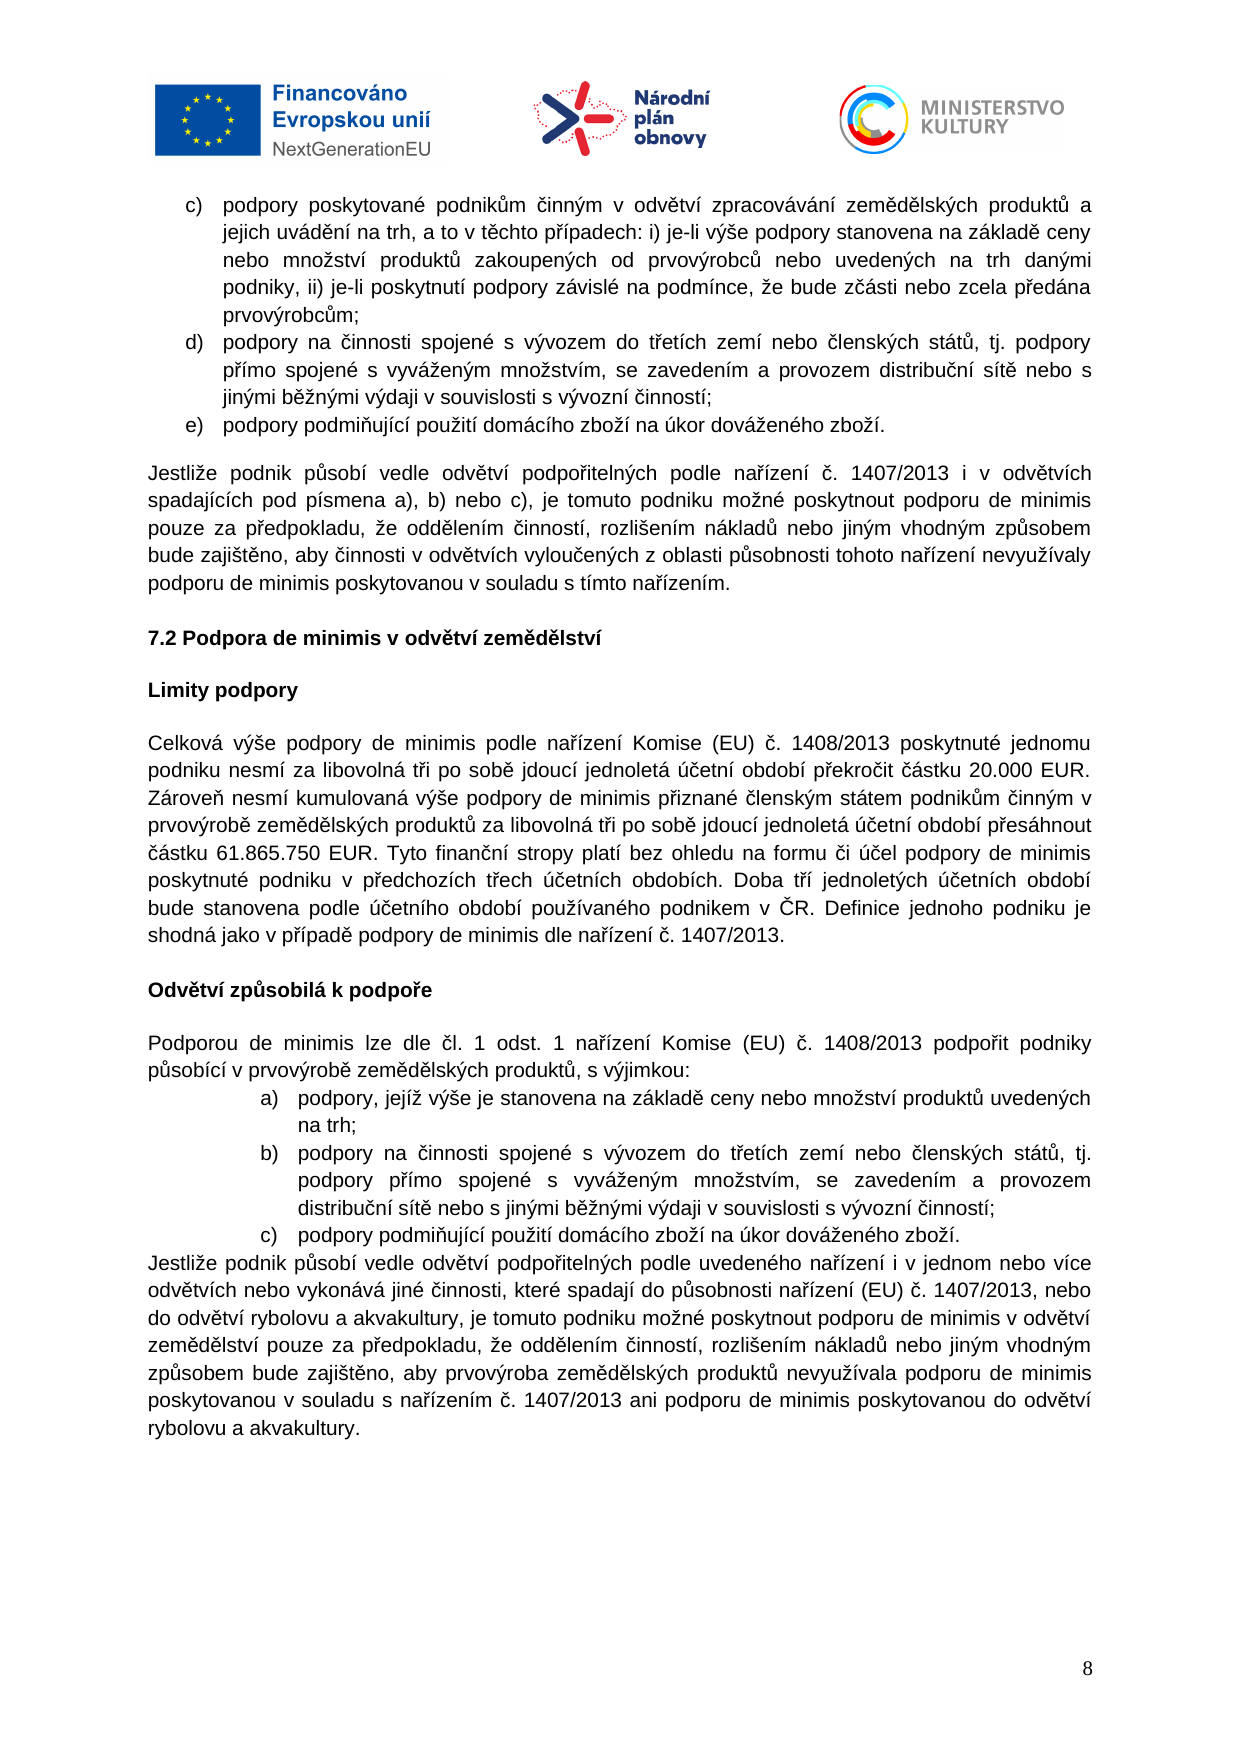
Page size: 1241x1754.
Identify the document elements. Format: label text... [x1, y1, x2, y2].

text Limity podpory [148, 678, 1093, 702]
text Jestliže podnik působí vedle odvětví podpořitelných podle nařízení č. 1407/2013 i v odvětvích spadajících pod písmena a), b) nebo c), je tomuto podniku možné poskytnout podporu de minimis pouze za předpokladu, že oddělením činností, rozlišením nákladů nebo jiným vhodným způsobem bude zajištěno, aby činnosti v odvětvích vyloučených z oblasti působnosti tohoto nařízení nevyužívaly podporu de minimis poskytovanou v souladu s tímto nařízením. [148, 461, 1093, 595]
list podpory podmiňující použití domácího zboží na úkor dováženého zboží. [185, 412, 1093, 436]
text 7.2 Podpora de minimis v odvětví zemědělství [148, 626, 1093, 650]
picture [839, 85, 1064, 154]
text Odvětví způsobilá k podpoře [148, 978, 1093, 1002]
picture [147, 73, 451, 165]
list podpory poskytované podnikům činným v odvětví zpracovávání zemědělských produktů a jejich uvádění na trh, a to v těchto případech: i) je-li výše podpory stanovena na základě ceny nebo množství produktů zakoupených od prvovýrobců nebo uvedených na trh danými podniky, ii) je-li poskytnutí podpory závislé na podmínce, že bude zčásti nebo zcela předána prvovýrobcům; [185, 192, 1093, 326]
list podpory, jejíž výše je stanovena na základě ceny nebo množství produktů uvedených na trh; [260, 1086, 1093, 1137]
text Jestliže podnik působí vedle odvětví podpořitelných podle uvedeného nařízení i v jednom nebo více odvětvích nebo vykonává jiné činnosti, které spadají do působnosti nařízení (EU) č. 1407/2013, nebo do odvětví rybolovu a akvakultury, je tomuto podniku možné poskytnout podporu de minimis v odvětví zemědělství pouze za předpokladu, že oddělením činností, rozlišením nákladů nebo jiným vhodným způsobem bude zajištěno, aby prvovýroba zemědělských produktů nevyužívala podporu de minimis poskytovanou v souladu s nařízením č. 1407/2013 ani podporu de minimis poskytovanou do odvětví rybolovu a akvakultury. [148, 1251, 1093, 1440]
picture [533, 81, 711, 156]
text Podporou de minimis lze dle čl. 1 odst. 1 nařízení Komise (EU) č. 1408/2013 podpořit podniky působící v prvovýrobě zemědělských produktů, s výjimkou: [148, 1031, 1093, 1082]
list podpory podmiňující použití domácího zboží na úkor dováženého zboží. [260, 1223, 1093, 1247]
text Celková výše podpory de minimis podle nařízení Komise (EU) č. 1408/2013 poskytnuté jednomu podniku nesmí za libovolná tři po sobě jdoucí jednoletá účetní období překročit částku 20.000 EUR. Zároveň nesmí kumulovaná výše podpory de minimis přiznané členským státem podnikům činným v prvovýrobě zemědělských produktů za libovolná tři po sobě jdoucí jednoletá účetní období přesáhnout částku 61.865.750 EUR. Tyto finanční stropy platí bez ohledu na formu či účel podpory de minimis poskytnuté podniku v předchozích třech účetních obdobích. Doba tří jednoletých účetních období bude stanovena podle účetního období používaného podnikem v ČR. Definice jednoho podniku je shodná jako v případě podpory de minimis dle nařízení č. 1407/2013. [148, 731, 1093, 947]
list podpory na činnosti spojené s vývozem do třetích zemí nebo členských států, tj. podpory přímo spojené s vyváženým množstvím, se zavedením a provozem distribuční sítě nebo s jinými běžnými výdaji v souvislosti s vývozní činností; [260, 1141, 1093, 1220]
list podpory na činnosti spojené s vývozem do třetích zemí nebo členských států, tj. podpory přímo spojené s vyváženým množstvím, se zavedením a provozem distribuční sítě nebo s jinými běžnými výdaji v souvislosti s vývozní činností; [185, 330, 1093, 409]
